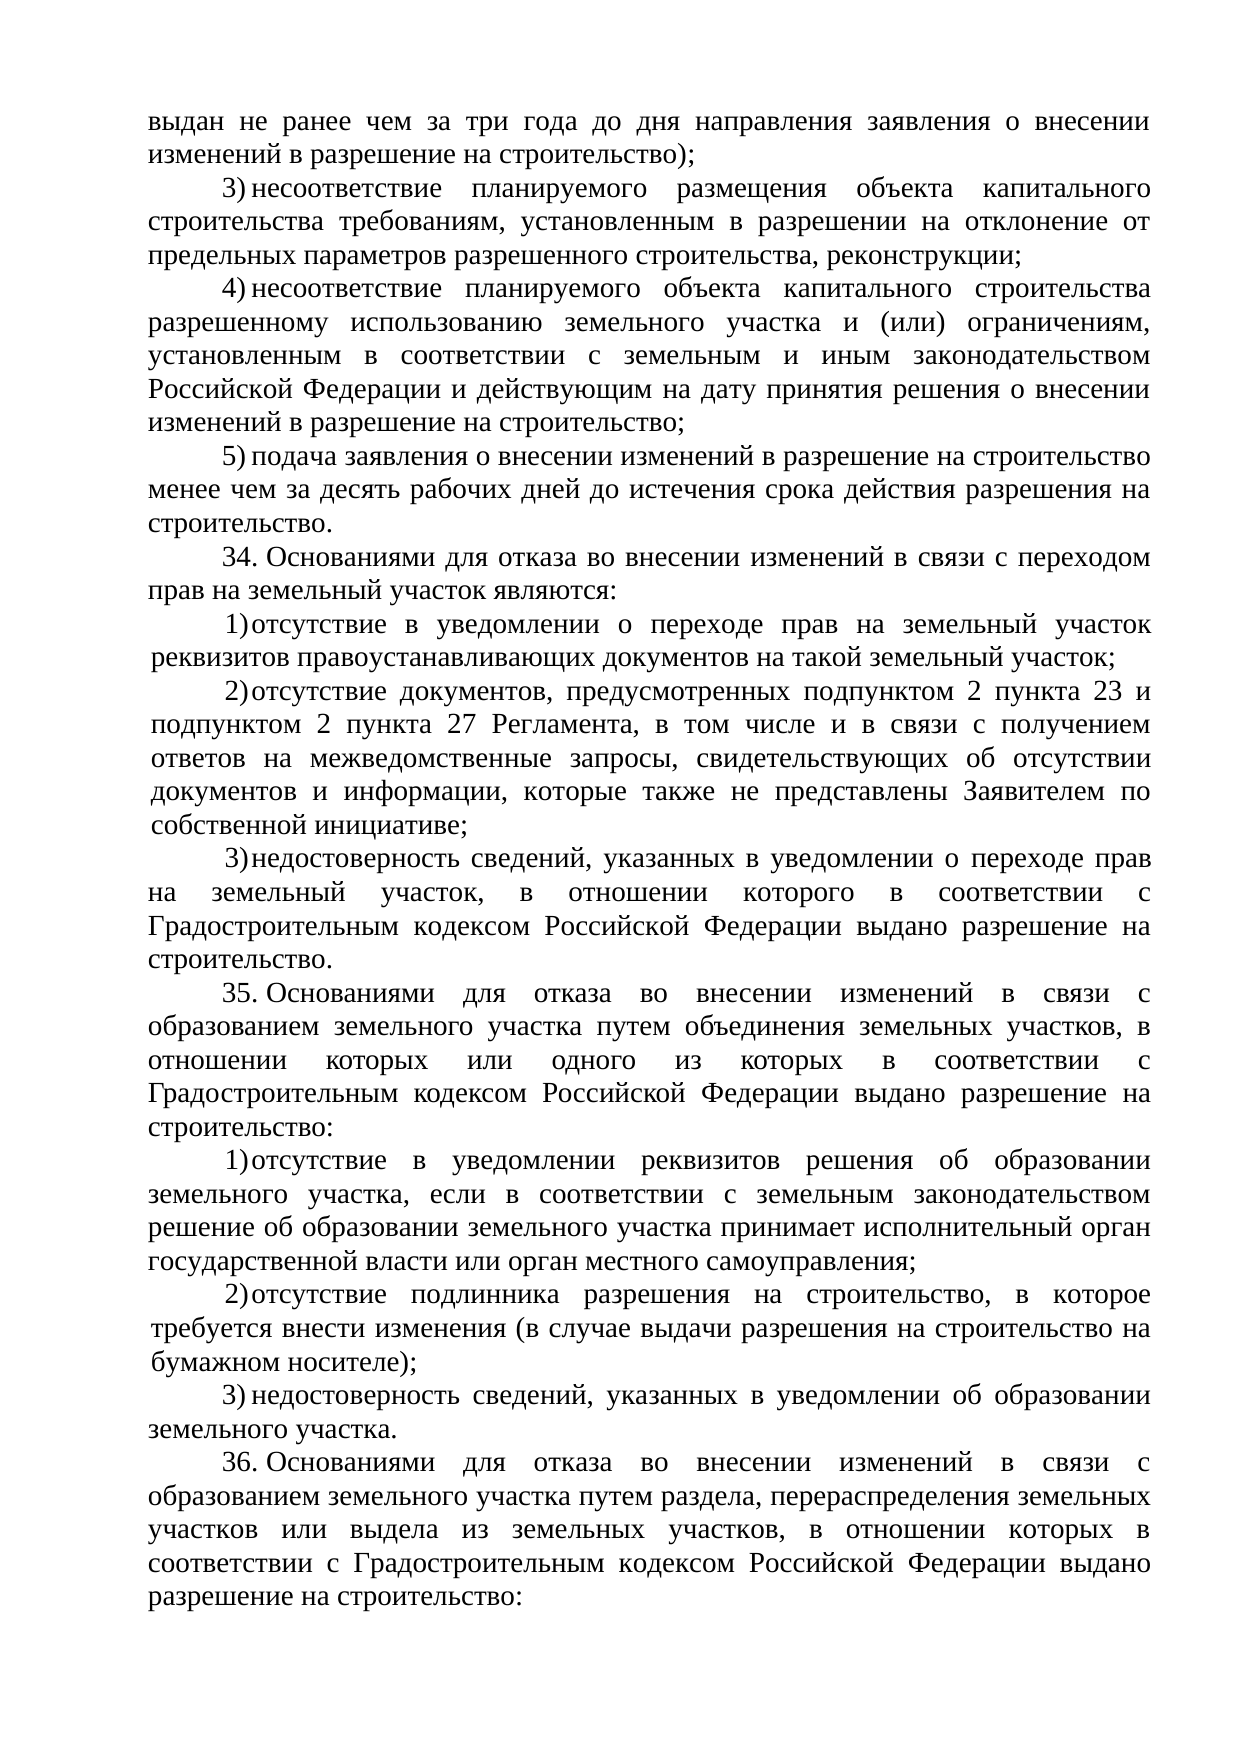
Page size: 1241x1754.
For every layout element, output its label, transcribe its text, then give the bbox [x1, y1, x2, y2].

list отсутствие документов, предусмотренных подпунктом 2 пункта 23 и подпунктом 2 пункта 27 Регламента, в том числе и в связи с получением ответов на межведомственные запросы, свидетельствующих об отсутствии документов и информации, которые также не представлены Заявителем по собственной инициативе; [151, 673, 1152, 841]
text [148, 103, 1152, 170]
list недостоверность сведений, указанных в уведомлении об образовании земельного участка. [148, 1377, 1152, 1444]
list отсутствие в уведомлении о переходе прав на земельный участок реквизитов правоустанавливающих документов на такой земельный участок; [151, 606, 1152, 673]
list недостоверность сведений, указанных в уведомлении о переходе прав на земельный участок, в отношении которого в соответствии с Градостроительным кодексом Российской Федерации выдано разрешение на строительство. [148, 841, 1152, 975]
text 5) подача заявления о внесении изменений в разрешение на строительство менее чем за десять рабочих дней до истечения срока действия разрешения на строительство. [148, 438, 1152, 539]
list отсутствие в уведомлении реквизитов решения об образовании земельного участка, если в соответствии с земельным законодательством решение об образовании земельного участка принимает исполнительный орган государственной власти или орган местного самоуправления; [148, 1142, 1152, 1277]
text 4) несоответствие планируемого объекта капитального строительства разрешенному использованию земельного участка и (или) ограничениям, установленным в соответствии с земельным и иным законодательством Российской Федерации и действующим на дату принятия решения о внесении изменений в разрешение на строительство; [148, 270, 1152, 438]
text 3) несоответствие планируемого размещения объекта капитального строительства требованиям, установленным в разрешении на отклонение от предельных параметров разрешенного строительства, реконструкции; [148, 170, 1152, 270]
list Основаниями для отказа во внесении изменений в связи с переходом прав на земельный участок являются: [148, 539, 1152, 606]
list Основаниями для отказа во внесении изменений в связи с образованием земельного участка путем объединения земельных участков, в отношении которых или одного из которых в соответствии с Градостроительным кодексом Российской Федерации выдано разрешение на строительство: [148, 975, 1152, 1142]
list Основаниями для отказа во внесении изменений в связи с образованием земельного участка путем раздела, перераспределения земельных участков или выдела из земельных участков, в отношении которых в соответствии с Градостроительным кодексом Российской Федерации выдано разрешение на строительство: [148, 1444, 1152, 1612]
